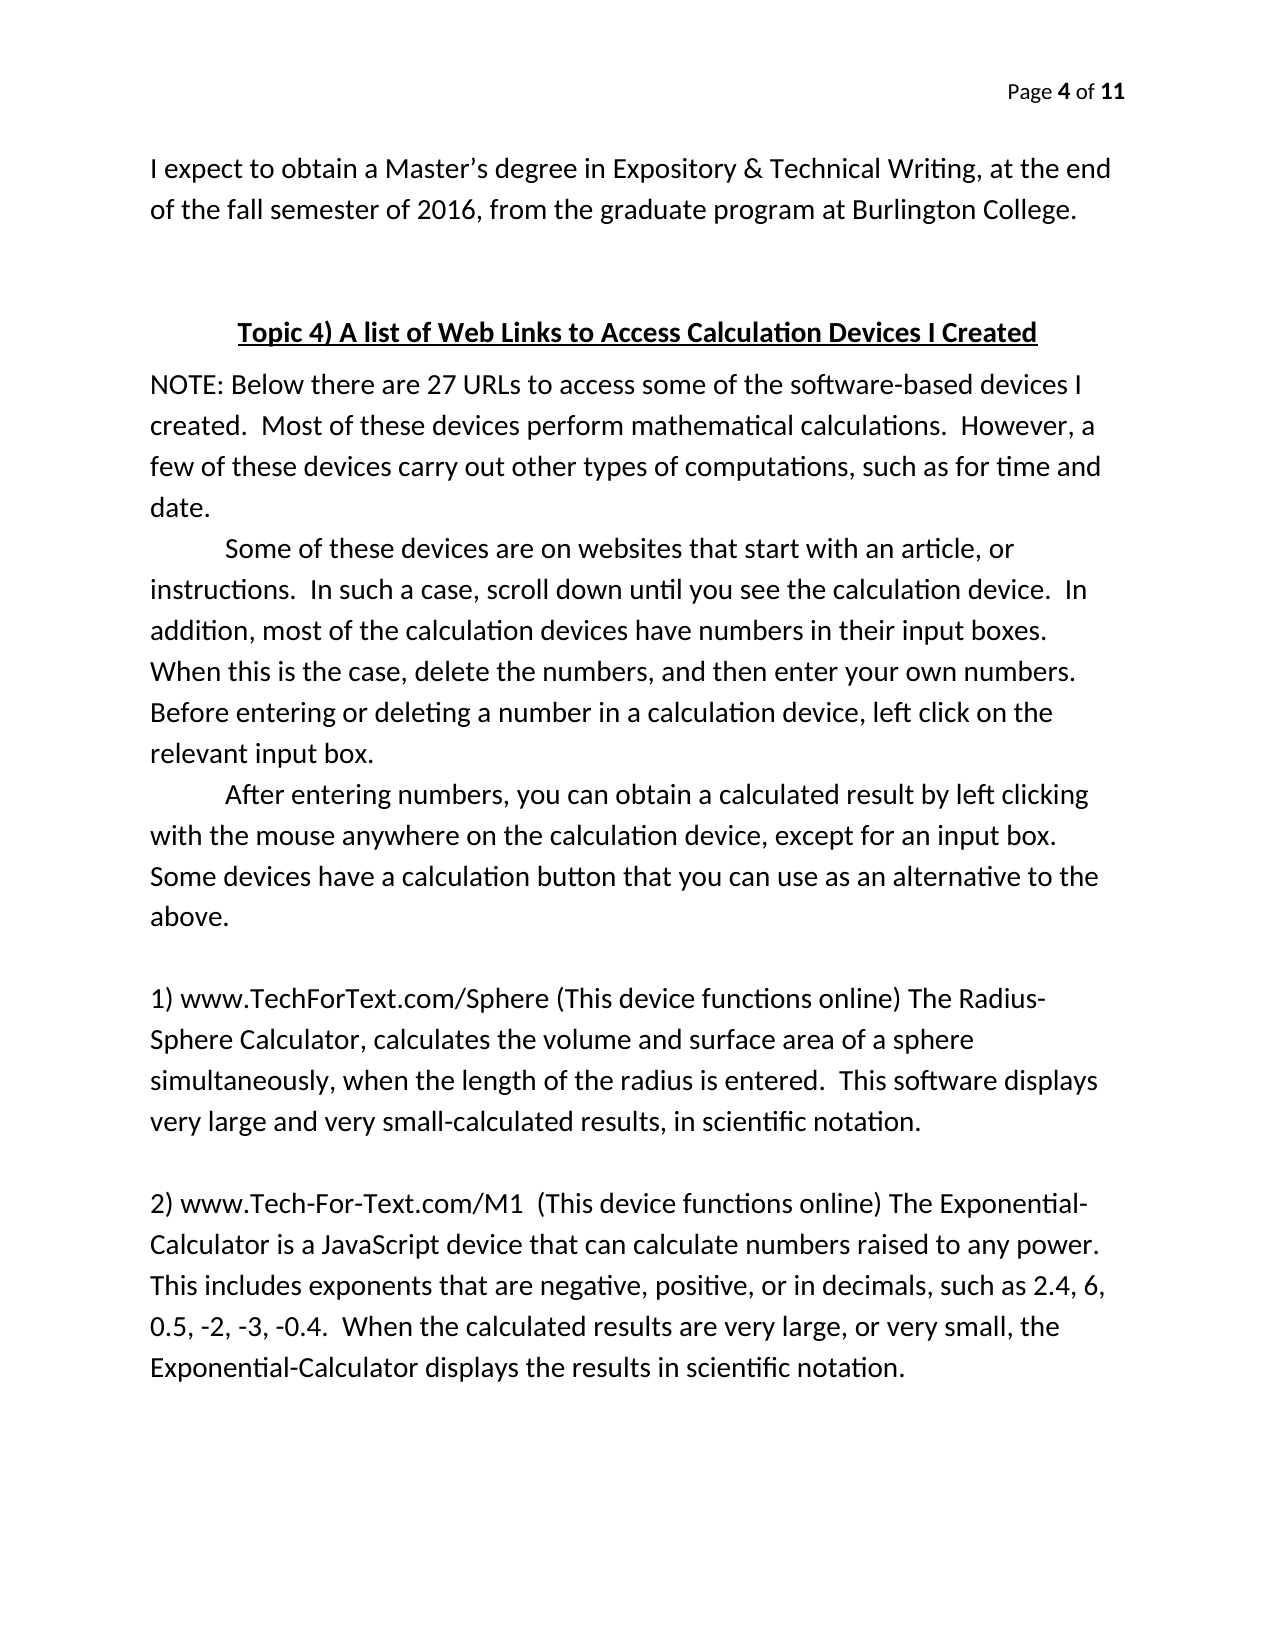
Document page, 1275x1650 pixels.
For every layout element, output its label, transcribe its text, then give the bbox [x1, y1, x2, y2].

text 1) www.TechForText.com/Sphere (This device functions online) The Radius-Sphere Calculator, calculates the volume and surface area of a sphere simultaneously, when the length of the radius is entered. This software displays very large and very small-calculated results, in scientific notation. [150, 980, 1125, 1139]
text 2) www.Tech-For-Text.com/M1 (This device functions online) The Exponential-Calculator is a JavaScript device that can calculate numbers raised to any power. This includes exponents that are negative, positive, or in decimals, such as 2.4, 6, 0.5, -2, -3, -0.4. When the calculated results are very large, or very small, the Exponential-Calculator displays the results in scientific notation. [150, 1185, 1125, 1384]
text Some of these devices are on websites that start with an article, or instructions. In such a case, scroll down until you see the calculation device. In addition, most of the calculation devices have numbers in their input boxes. When this is the case, delete the numbers, and then enter your own numbers. Before entering or deleting a number in a calculation device, left click on the relevant input box. [150, 530, 1125, 770]
text I expect to obtain a Master’s degree in Expository & Technical Writing, at the end of the fall semester of 2016, from the graduate program at Burlington College. [150, 150, 1125, 227]
text After entering numbers, you can obtain a calculated result by left clicking with the mouse anywhere on the calculation device, except for an input box. Some devices have a calculation button that you can use as an alternative to the above. [150, 776, 1125, 934]
text NOTE: Below there are 27 URLs to access some of the software-based devices I created. Most of these devices perform mathematical calculations. However, a few of these devices carry out other types of computations, such as for time and date. [150, 366, 1125, 525]
text Topic 4) A list of Web Links to Access Calculation Devices I Created [150, 314, 1125, 349]
